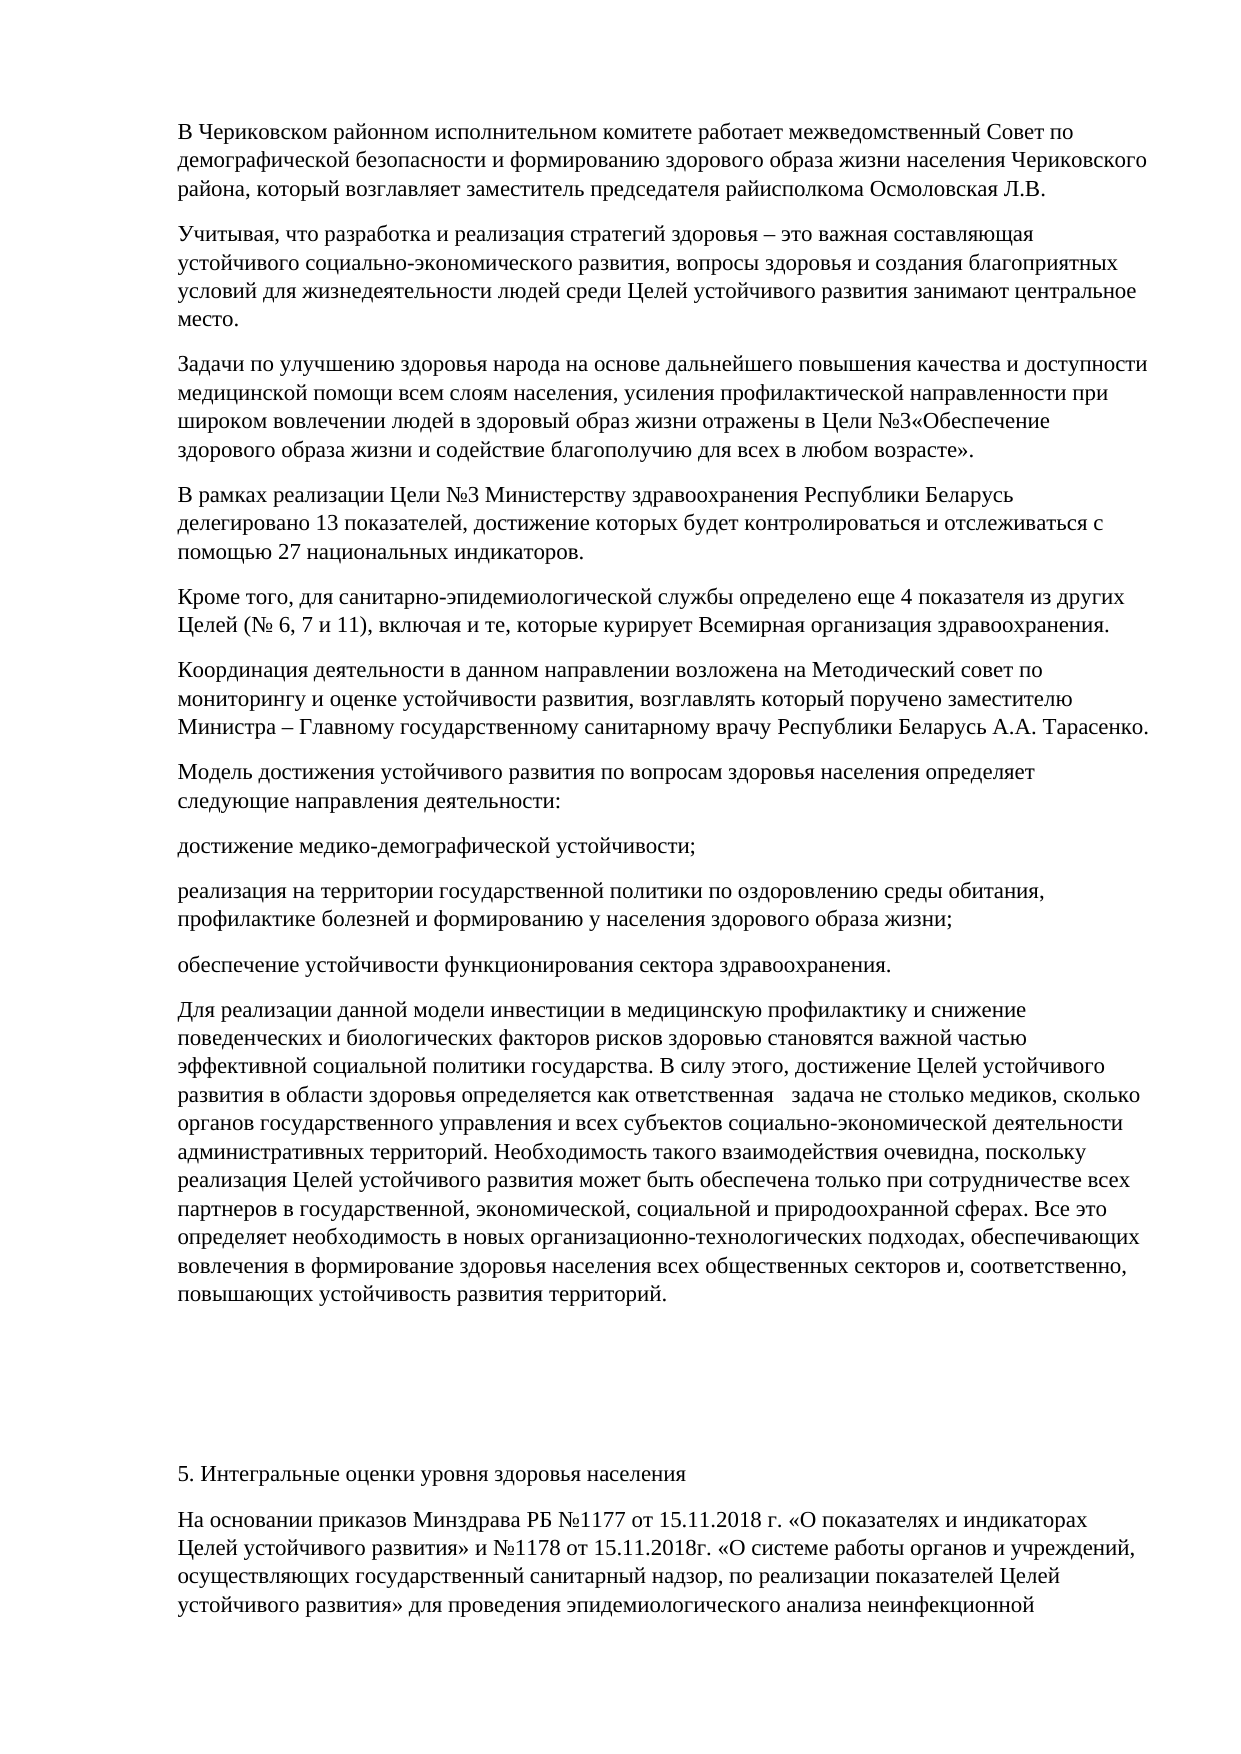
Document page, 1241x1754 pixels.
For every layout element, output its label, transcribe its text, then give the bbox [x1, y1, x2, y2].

text 5. Интегральные оценки уровня здоровья населения [177, 1461, 1152, 1487]
text В Чериковском районном исполнительном комитете работает межведомственный Совет по демографической безопасности и формированию здорового образа жизни населения Чериковского района, который возглавляет заместитель председателя райисполкома Осмоловская Л.В. [177, 118, 1152, 201]
text Модель достижения устойчивого развития по вопросам здоровья населения определяет следующие направления деятельности: [177, 758, 1152, 813]
text достижение медико-демографической устойчивости; [177, 832, 1152, 858]
text В рамках реализации Цели №3 Министерству здравоохранения Республики Беларусь делегировано 13 показателей, достижение которых будет контролироваться и отслеживаться с помощью 27 национальных индикаторов. [177, 481, 1152, 564]
text Координация деятельности в данном направлении возложена на Методический совет по мониторингу и оценке устойчивости развития, возглавлять который поручено заместителю Министра – Главному государственному санитарному врачу Республики Беларусь А.А. Тарасенко. [177, 656, 1152, 740]
text Для реализации данной модели инвестиции в медицинскую профилактику и снижение поведенческих и биологических факторов рисков здоровью становятся важной частью эффективной социальной политики государства. В силу этого, достижение Целей устойчивого развития в области здоровья определяется как ответственная задача не столько медиков, сколько органов государственного управления и всех субъектов социально-экономической деятельности административных территорий. Необходимость такого взаимодействия очевидна, поскольку реализация Целей устойчивого развития может быть обеспечена только при сотрудничестве всех партнеров в государственной, экономической, социальной и природоохранной сферах. Все это определяет необходимость в новых организационно-технологических подходах, обеспечивающих вовлечения в формирование здоровья населения всех общественных секторов и, соответственно, повышающих устойчивость развития территорий. [177, 996, 1152, 1306]
text Учитывая, что разработка и реализация стратегий здоровья – это важная составляющая устойчивого социально-экономического развития, вопросы здоровья и создания благоприятных условий для жизнедеятельности людей среди Целей устойчивого развития занимают центральное место. [177, 220, 1152, 332]
text Кроме того, для санитарно-эпидемиологической службы определено еще 4 показателя из других Целей (№ 6, 7 и 11), включая и те, которые курирует Всемирная организация здравоохранения. [177, 583, 1152, 638]
text обеспечение устойчивости функционирования сектора здравоохранения. [177, 951, 1152, 977]
text Задачи по улучшению здоровья народа на основе дальнейшего повышения качества и доступности медицинской помощи всем слоям населения, усиления профилактической направленности при широком вовлечении людей в здоровый образ жизни отражены в Цели №3«Обеспечение здорового образа жизни и содействие благополучию для всех в любом возрасте». [177, 351, 1152, 462]
text реализация на территории государственной политики по оздоровлению среды обитания, профилактике болезней и формированию у населения здорового образа жизни; [177, 877, 1152, 932]
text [177, 1506, 1152, 1617]
